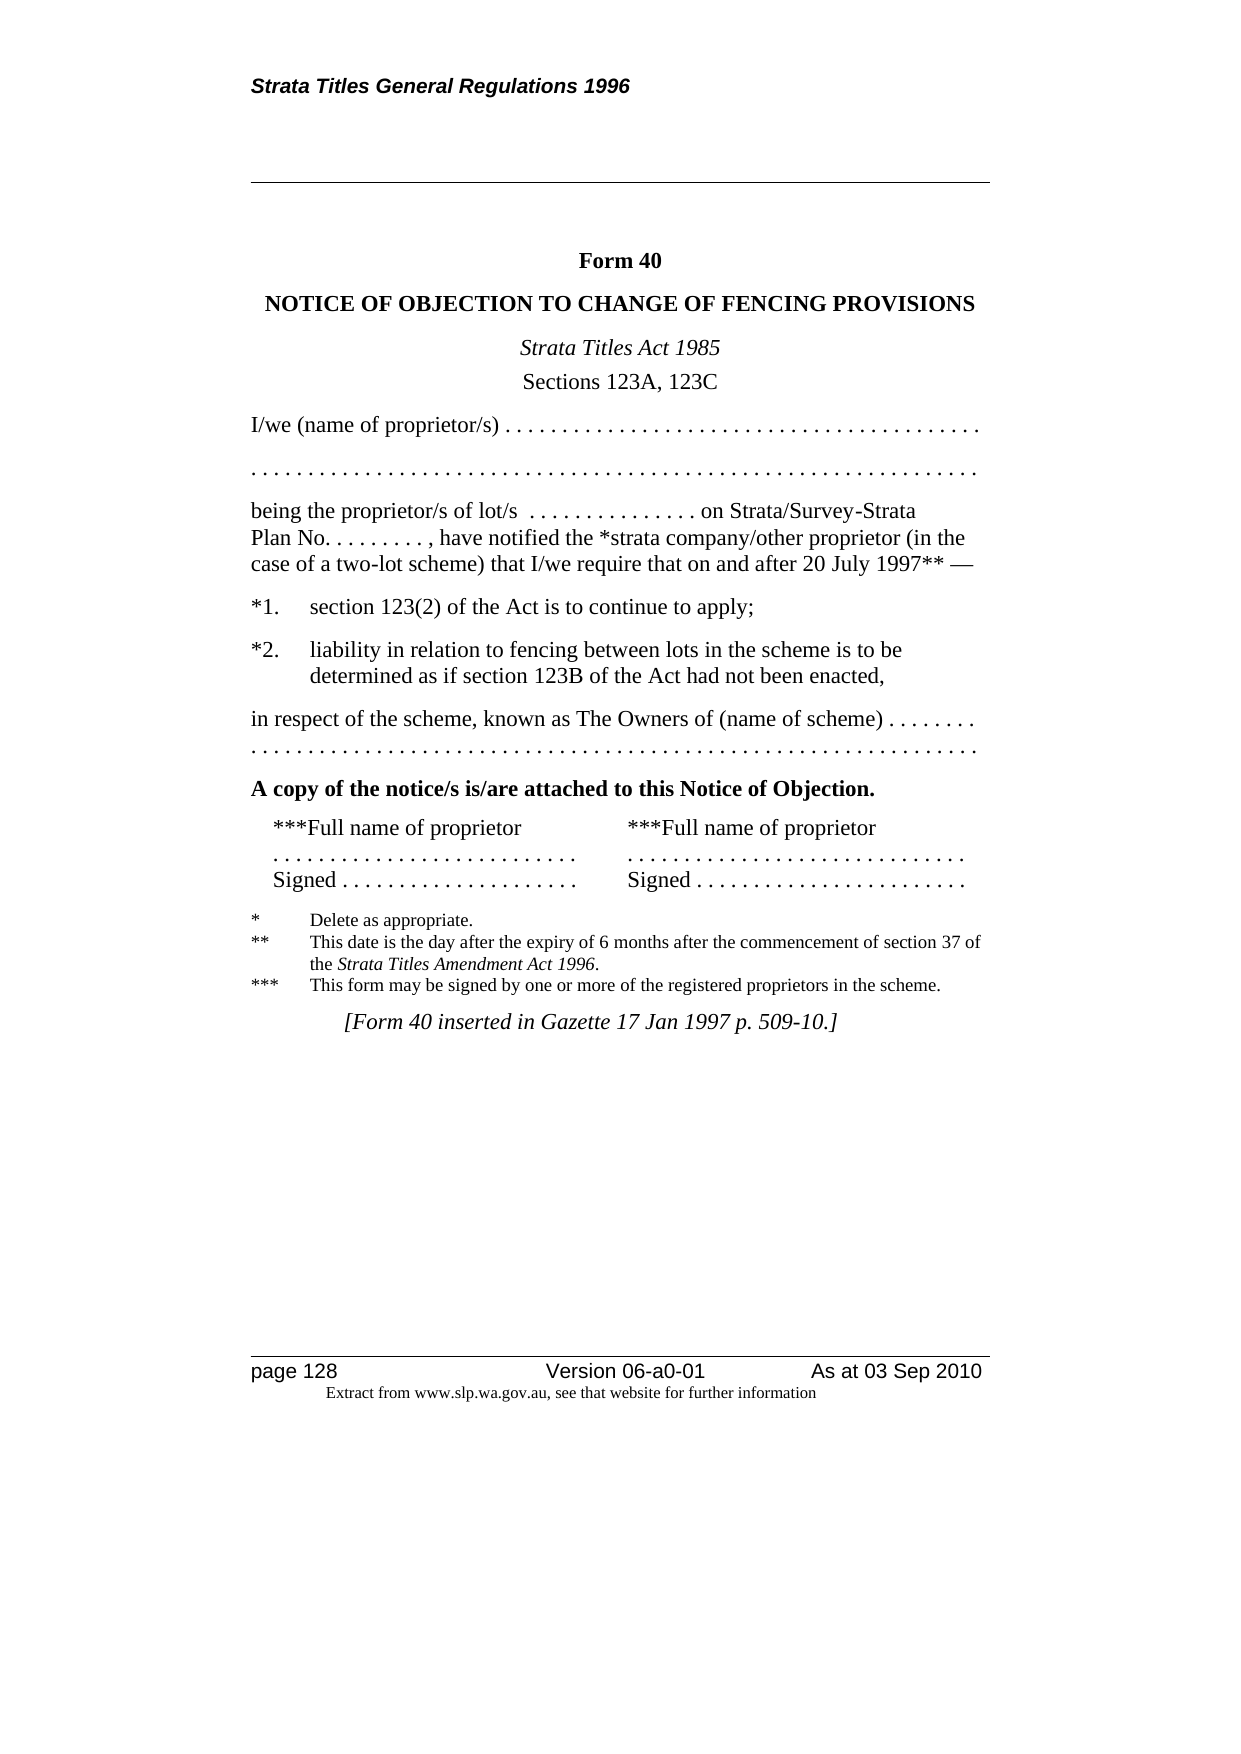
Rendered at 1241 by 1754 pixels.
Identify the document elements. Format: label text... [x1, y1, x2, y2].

text A copy of the notice/s is/are attached to this Notice of Objection. [251, 775, 990, 801]
table_cell Signed . . . . . . . . . . . . . . . . . . . . . [251, 866, 605, 893]
subtitle NOTICE OF OBJECTION TO CHANGE OF FENCING PROVISIONS [251, 291, 990, 317]
text * Delete as appropriate. [251, 909, 990, 931]
text . . . . . . . . . . . . . . . . . . . . . . . . . . . . . . . . . . . . . . . . . . . . . . . . . . . . . . . . . . . . . . . . [251, 454, 990, 481]
text . . . . . . . . . . . . . . . . . . . . . . . . . . . . . . . . . . . . . . . . . . . . . . . . . . . . . . . . . . . . . . . . [251, 732, 990, 758]
text [Form 40 inserted in Gazette 17 Jan 1997 p. 509-10.] [251, 1008, 990, 1034]
text being the proprietor/s of lot/s . . . . . . . . . . . . . . . on Strata/Survey-Strata Plan No. . . . . . . . . , have notified the *strata company/other proprietor (in the case of a two-lot scheme) that I/we require that on and after 20 July 1997** — [251, 497, 990, 576]
text ** This date is the day after the expiry of 6 months after the commencement of section 37 of the Strata Titles Amendment Act 1996. [251, 931, 990, 974]
text *1. section 123(2) of the Act is to continue to apply; [251, 593, 990, 619]
text *2. liability in relation to fencing between lots in the scheme is to be determined as if section 123B of the Act had not been enacted, [251, 636, 990, 689]
text I/we (name of proprietor/s) . . . . . . . . . . . . . . . . . . . . . . . . . . . . . . . . . . . . . . . . . . [251, 411, 990, 438]
table_header ***Full name of proprietor [251, 814, 605, 840]
table_cell Signed . . . . . . . . . . . . . . . . . . . . . . . . [605, 866, 989, 893]
text in respect of the scheme, known as The Owners of (name of scheme) . . . . . . . . [251, 705, 990, 732]
text *** This form may be signed by one or more of the registered proprietors in the scheme. [251, 974, 990, 996]
table_cell . . . . . . . . . . . . . . . . . . . . . . . . . . . . . . [605, 840, 989, 866]
subtitle Sections 123A, 123C [251, 368, 990, 394]
table_header ***Full name of proprietor [605, 814, 989, 840]
table_cell . . . . . . . . . . . . . . . . . . . . . . . . . . . [251, 840, 605, 866]
subtitle Strata Titles Act 1985 [251, 333, 990, 360]
subtitle Form 40 [251, 247, 990, 274]
